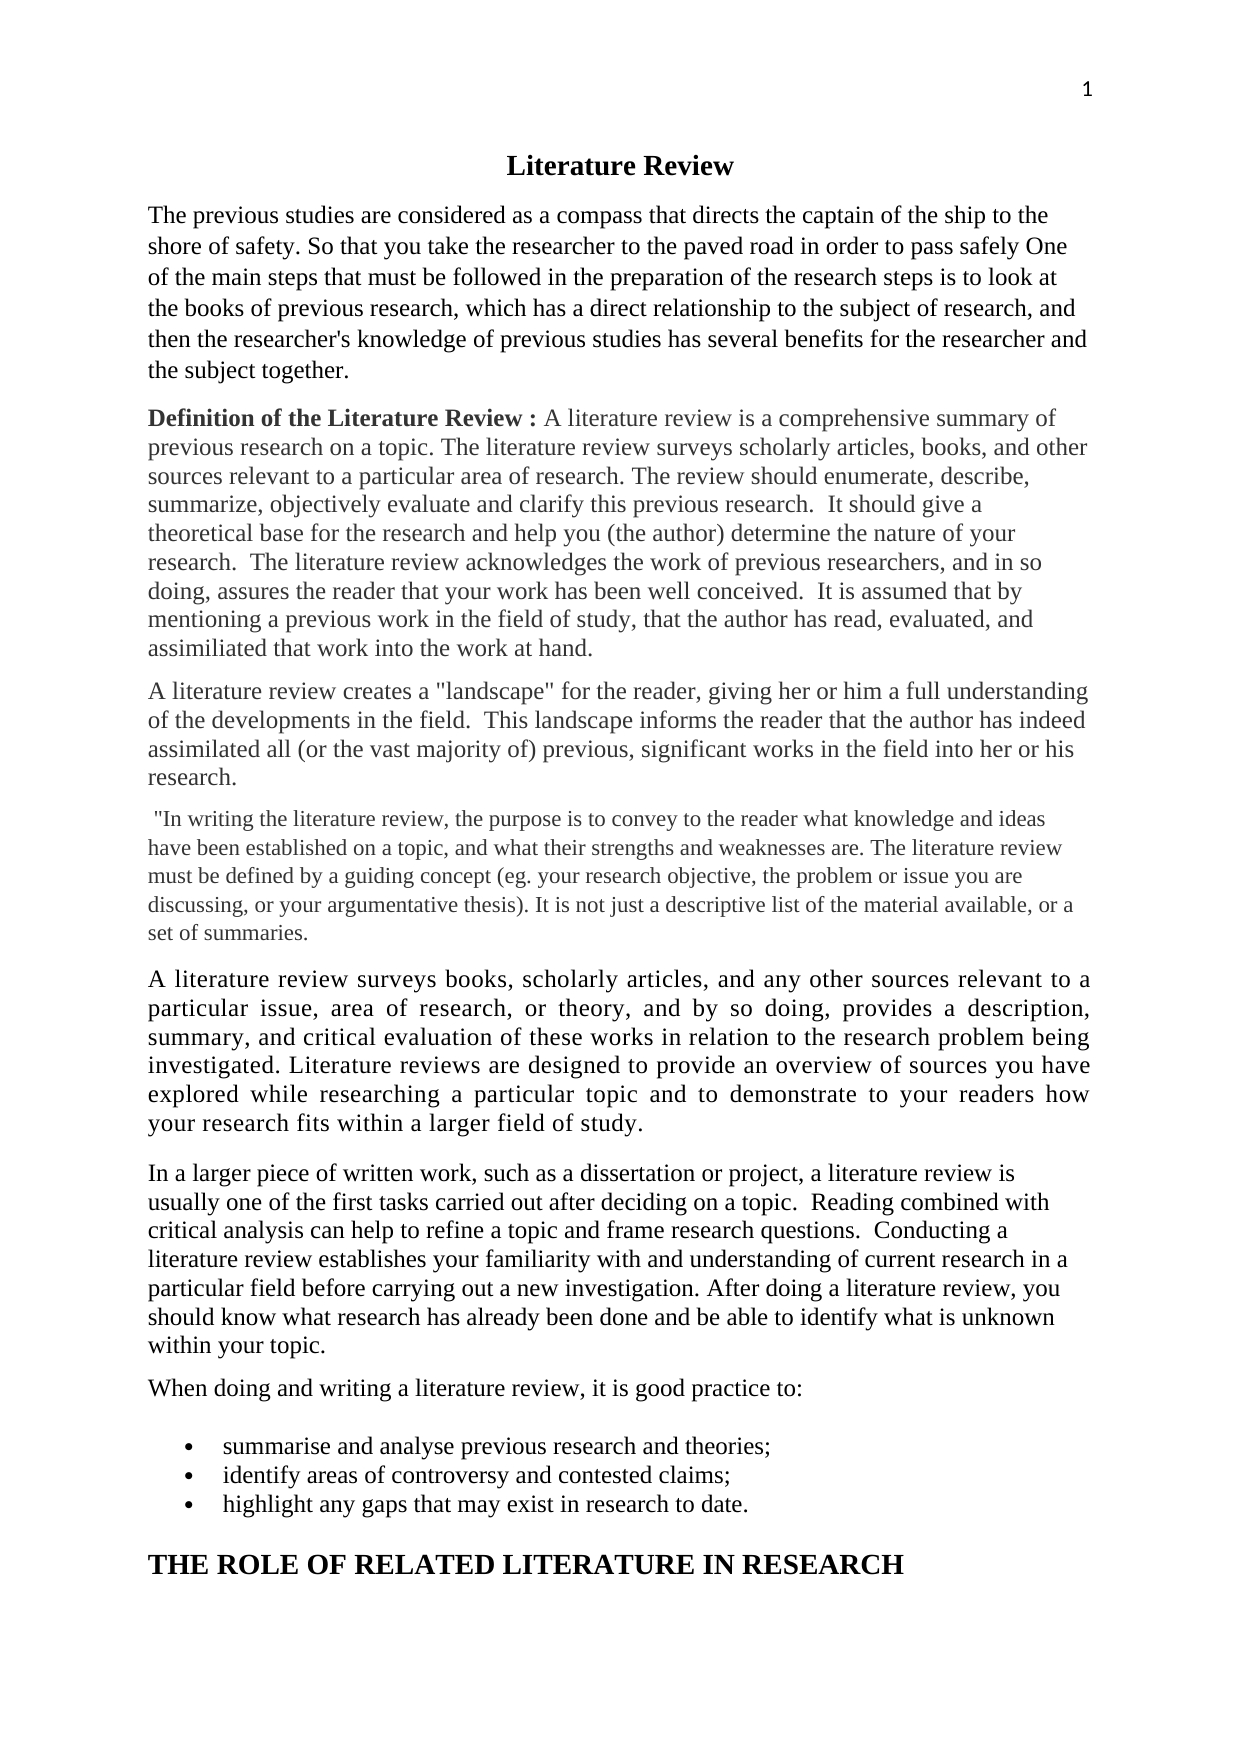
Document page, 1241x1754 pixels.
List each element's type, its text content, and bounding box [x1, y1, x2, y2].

text Definition of the Literature Review : A literature review is a comprehensive summary of previous research on a topic. The literature review surveys scholarly articles, books, and other sources relevant to a particular area of research. The review should enumerate, describe, summarize, objectively evaluate and clarify this previous research. It should give a theoretical base for the research and help you (the author) determine the nature of your research. The literature review acknowledges the work of previous researchers, and in so doing, assures the reader that your work has been well conceived. It is assumed that by mentioning a previous work in the field of study, that the author has read, evaluated, and assimiliated that work into the work at hand. [148, 403, 1093, 662]
text Literature Review [148, 148, 1093, 181]
text The previous studies are considered as a compass that directs the captain of the ship to the shore of safety. So that you take the researcher to the paved road in order to pass safely One of the main steps that must be followed in the preparation of the research steps is to look at the books of previous research, which has a direct relationship to the subject of research, and then the researcher's knowledge of previous studies has several benefits for the researcher and the subject together. [148, 200, 1093, 384]
text In a larger piece of written work, such as a dissertation or project, a literature review is usually one of the first tasks carried out after deciding on a topic. Reading combined with critical analysis can help to refine a topic and frame research questions. Conducting a literature review establishes your familiarity with and understanding of current research in a particular field before carrying out a new investigation. After doing a literature review, you should know what research has already been done and be able to identify what is unknown within your topic. [148, 1158, 1093, 1359]
text "In writing the literature review, the purpose is to convey to the reader what knowledge and ideas have been established on a topic, and what their strengths and weaknesses are. The literature review must be defined by a guiding concept (eg. your research objective, the problem or issue you are discussing, or your argumentative thesis). It is not just a descriptive list of the material available, or a set of summaries. [148, 805, 1093, 946]
text A literature review surveys books, scholarly articles, and any other sources relevant to a particular issue, area of research, or theory, and by so doing, provides a description, summary, and critical evaluation of these works in relation to the research problem being investigated. Literature reviews are designed to provide an overview of sources you have explored while researching a particular topic and to demonstrate to your readers how your research fits within a larger field of study. [148, 964, 1093, 1137]
list highlight any gaps that may exist in research to date. [185, 1489, 1093, 1518]
text THE ROLE OF RELATED LITERATURE IN RESEARCH [148, 1547, 1093, 1580]
text When doing and writing a literature review, it is good practice to: [148, 1373, 1093, 1402]
list summarise and analyse previous research and theories; [185, 1431, 1093, 1460]
list identify areas of controversy and contested claims; [185, 1460, 1093, 1489]
text A literature review creates a "landscape" for the reader, giving her or him a full understanding of the developments in the field. This landscape informs the reader that the author has indeed assimilated all (or the vast majority of) previous, significant works in the field into her or his research. [148, 676, 1093, 791]
